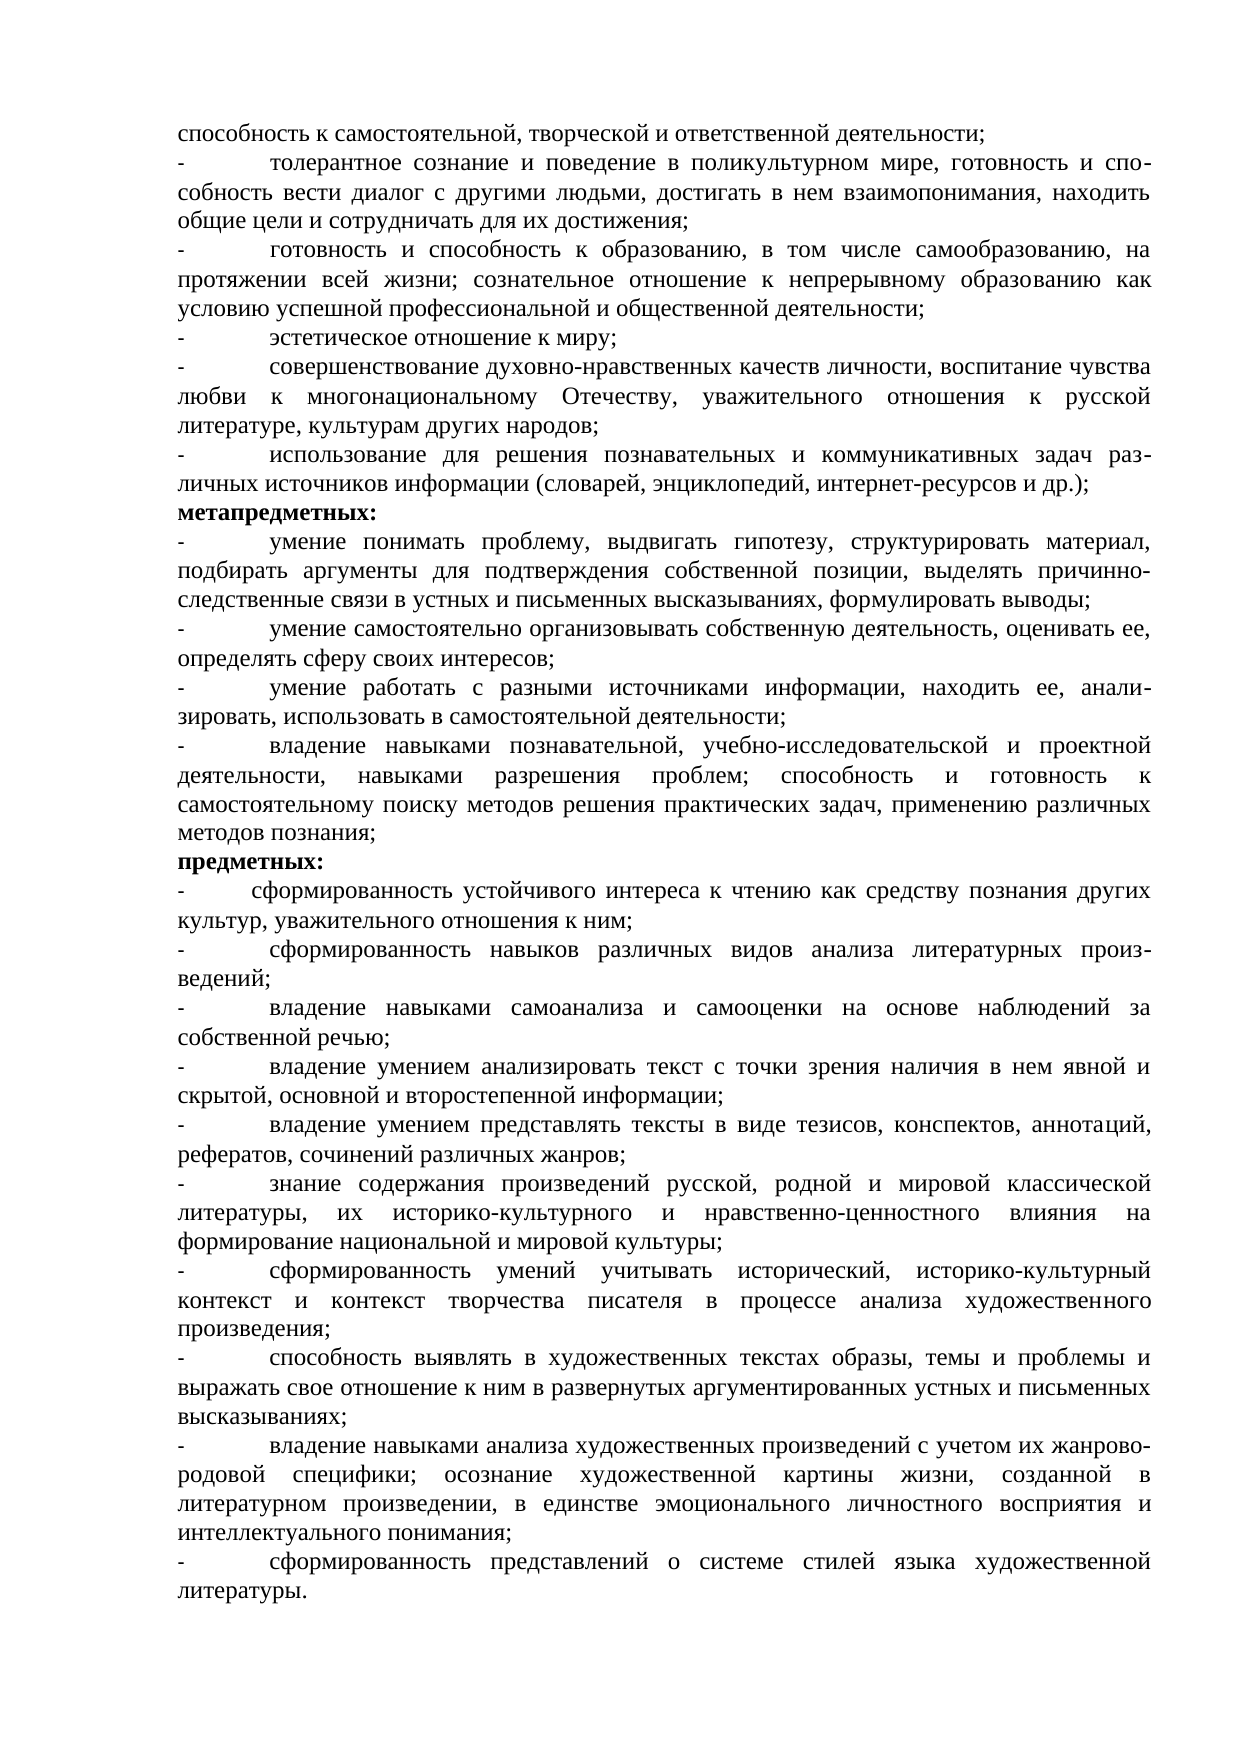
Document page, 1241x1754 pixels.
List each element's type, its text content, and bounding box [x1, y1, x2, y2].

list умение самостоятельно организовывать собственную деятельность, оценивать ее, определять сферу своих интересов; [177, 613, 1152, 672]
list владение умением анализировать текст с точки зрения наличия в нем явной и скрытой, основной и второстепенной информации; [177, 1051, 1152, 1109]
list владение умением представлять тексты в виде тезисов, конспектов, аннотаций, рефератов, сочинений различных жанров; [177, 1109, 1152, 1168]
list толерантное сознание и поведение в поликультурном мире, готовность и способность вести диалог с другими людьми, достигать в нем взаимопонимания, находить общие цели и сотрудничать для их достижения; [177, 147, 1152, 234]
list использование для решения познавательных и коммуникативных задач различных источников информации (словарей, энциклопедий, интернет-ресурсов и др.); [177, 438, 1152, 497]
list совершенствование духовно-нравственных качеств личности, воспитание чувства любви к многонациональному Отечеству, уважительного отношения к русской литературе, культурам других народов; [177, 351, 1152, 438]
list владение навыками познавательной, учебно-исследовательской и проектной деятельности, навыками разрешения проблем; способность и готовность к самостоятельному поиску методов решения практических задач, применению различных методов познания; [177, 730, 1152, 846]
list эстетическое отношение к миру; [177, 321, 1152, 351]
list сформированность умений учитывать исторический, историко-культурный контекст и контекст творчества писателя в процессе анализа художественного произведения; [177, 1255, 1152, 1342]
list владение навыками самоанализа и самооценки на основе наблюдений за собственной речью; [177, 992, 1152, 1051]
list владение навыками анализа художественных произведений с учетом их жанрово-родовой специфики; осознание художественной картины жизни, созданной в литературном произведении, в единстве эмоционального личностного восприятия и интеллектуального понимания; [177, 1429, 1152, 1546]
text метапредметных: [177, 497, 1152, 526]
list сформированность устойчивого интереса к чтению как средству познания других культур, уважительного отношения к ним; [177, 875, 1152, 933]
text предметных: [177, 846, 1152, 875]
list способность выявлять в художественных текстах образы, темы и проблемы и выражать свое отношение к ним в развернутых аргументированных устных и письменных высказываниях; [177, 1342, 1152, 1429]
list сформированность представлений о системе стилей языка художественной литературы. [177, 1546, 1152, 1604]
list умение понимать проблему, выдвигать гипотезу, структурировать материал, подбирать аргументы для подтверждения собственной позиции, выделять причинно-следственные связи в устных и письменных высказываниях, формулировать выводы; [177, 526, 1152, 613]
list знание содержания произведений русской, родной и мировой классической литературы, их историко-культурного и нравственно-ценностного влияния на формирование национальной и мировой культуры; [177, 1168, 1152, 1255]
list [177, 118, 1152, 147]
list готовность и способность к образованию, в том числе самообразованию, на протяжении всей жизни; сознательное отношение к непрерывному образованию как условию успешной профессиональной и общественной деятельности; [177, 234, 1152, 321]
list сформированность навыков различных видов анализа литературных произведений; [177, 933, 1152, 992]
list умение работать с разными источниками информации, находить ее, анализировать, использовать в самостоятельной деятельности; [177, 672, 1152, 730]
